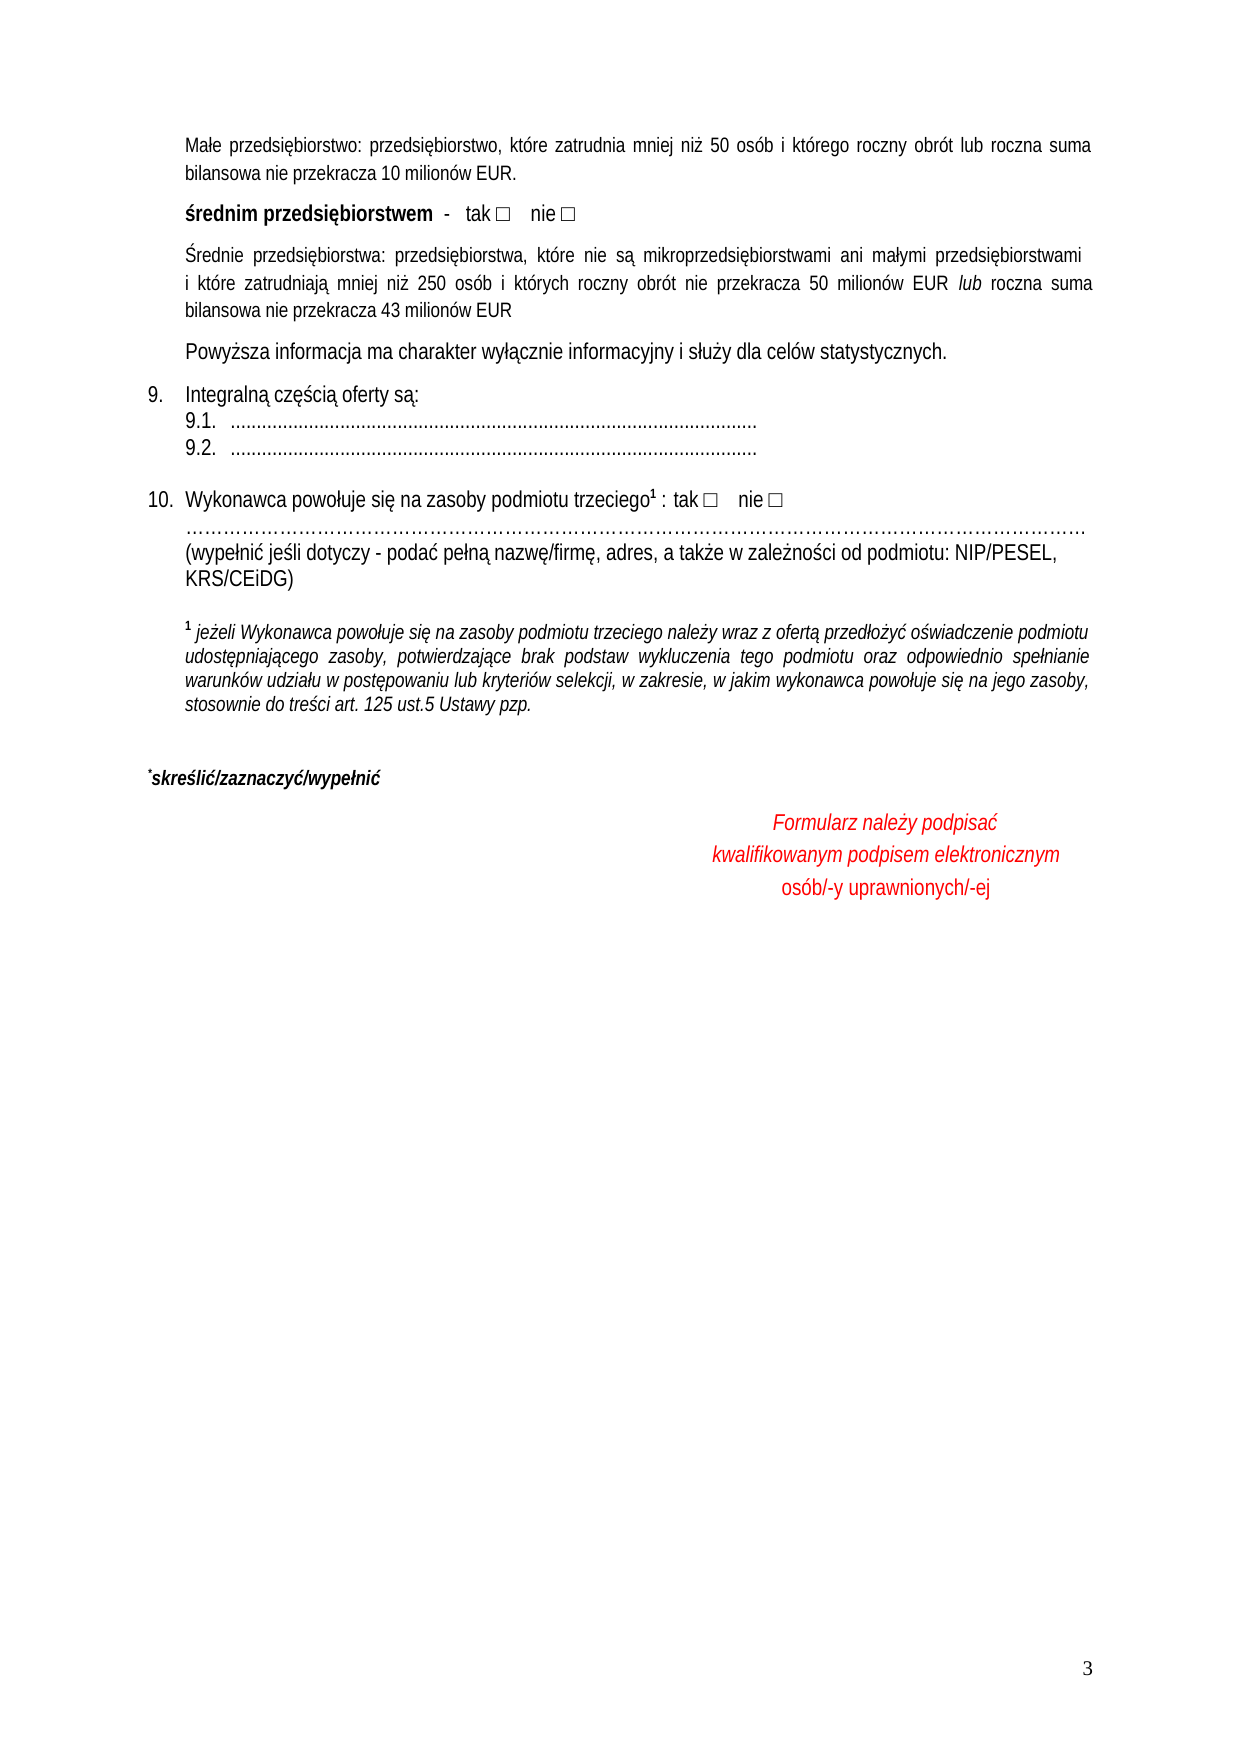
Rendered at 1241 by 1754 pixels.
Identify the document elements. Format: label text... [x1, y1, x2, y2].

list ..................................................................................................... [185, 407, 1093, 433]
text *skreślić/zaznaczyć/wypełnić [148, 740, 1093, 790]
text osób/-y uprawnionych/-ej [148, 874, 1093, 900]
list ..................................................................................................... [185, 433, 1093, 460]
text Małe przedsiębiorstwo: przedsiębiorstwo, które zatrudnia mniej niż 50 osób i którego roczny obrót lub roczna suma bilansowa nie przekracza 10 milionów EUR. [185, 133, 1093, 184]
text średnim przedsiębiorstwem - tak □ nie □ [185, 200, 1093, 227]
list Integralną częścią oferty są: [148, 381, 1093, 407]
list Wykonawca powołuje się na zasoby podmiotu trzeciego1 : tak □ nie □ [148, 486, 1093, 513]
text 1 jeżeli Wykonawca powołuje się na zasoby podmiotu trzeciego należy wraz z ofertą przedłożyć oświadczenie podmiotu udostępniającego zasoby, potwierdzające brak podstaw wykluczenia tego podmiotu oraz odpowiednio spełnianie warunków udziału w postępowaniu lub kryteriów selekcji, w zakresie, w jakim wykonawca powołuje się na jego zasoby, stosownie do treści art. 125 ust.5 Ustawy pzp. [185, 618, 1093, 716]
text kwalifikowanym podpisem elektronicznym [148, 841, 1093, 867]
text Formularz należy podpisać [148, 808, 1093, 835]
text Powyższa informacja ma charakter wyłącznie informacyjny i służy dla celów statystycznych. [185, 338, 1093, 364]
text ………………………………………………………………………………………………………………………………(wypełnić jeśli dotyczy - podać pełną nazwę/firmę, adres, a także w zależności od podmiotu: NIP/PESEL, KRS/CEiDG) [185, 513, 1093, 592]
text Średnie przedsiębiorstwa: przedsiębiorstwa, które nie są mikroprzedsiębiorstwami ani małymi przedsiębiorstwami i które zatrudniają mniej niż 250 osób i których roczny obrót nie przekracza 50 milionów EUR lub roczna suma bilansowa nie przekracza 43 milionów EUR [185, 243, 1093, 322]
